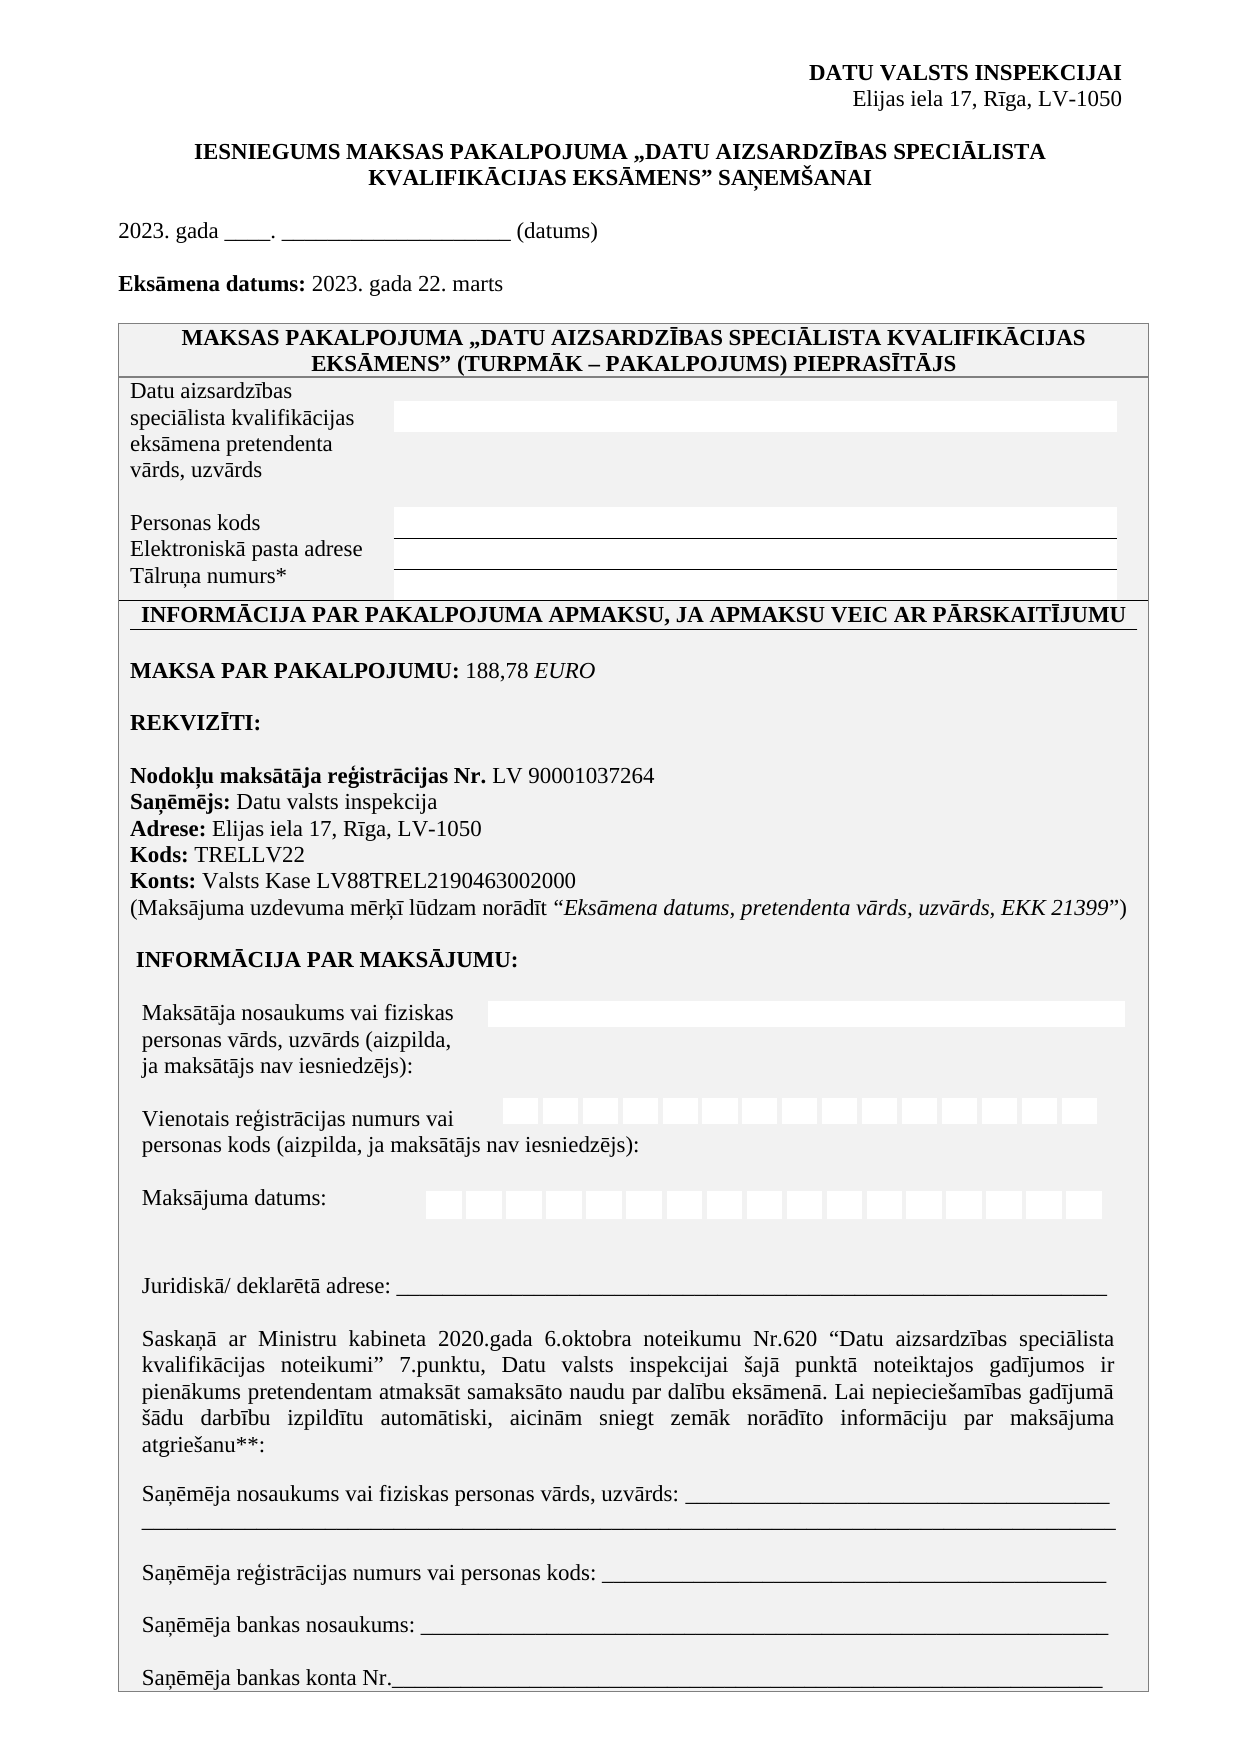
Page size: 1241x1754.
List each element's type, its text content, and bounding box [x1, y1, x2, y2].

text Datu valsts inspekcijai [118, 59, 1122, 85]
table_header MAKSAS PAKALPOJUMA „datu aizsardzības speciālista kvalifikācijas Eksāmens” (turpmāk – pakalpojums) pieprasītājs [119, 324, 1148, 376]
text Eksāmena datums: 2023. gada 22. marts [118, 270, 1122, 296]
text Iesniegums maksas pakalpojuma „DATU AIZSARDZĪBAS SPECIĀLISTA KVALIFIKĀCIJAS eksāmens” saņemšanai [118, 138, 1122, 191]
table_cell Datu aizsardzības speciālista kvalifikācijas eksāmena pretendenta vārds, uzvārds Personas kods Elektroniskā pasta adrese Tālruņa numurs* [119, 378, 1148, 600]
text Elijas iela 17, Rīga, LV-1050 [118, 85, 1122, 112]
text 2023. gada ____. ____________________ (datums) [118, 217, 1122, 243]
